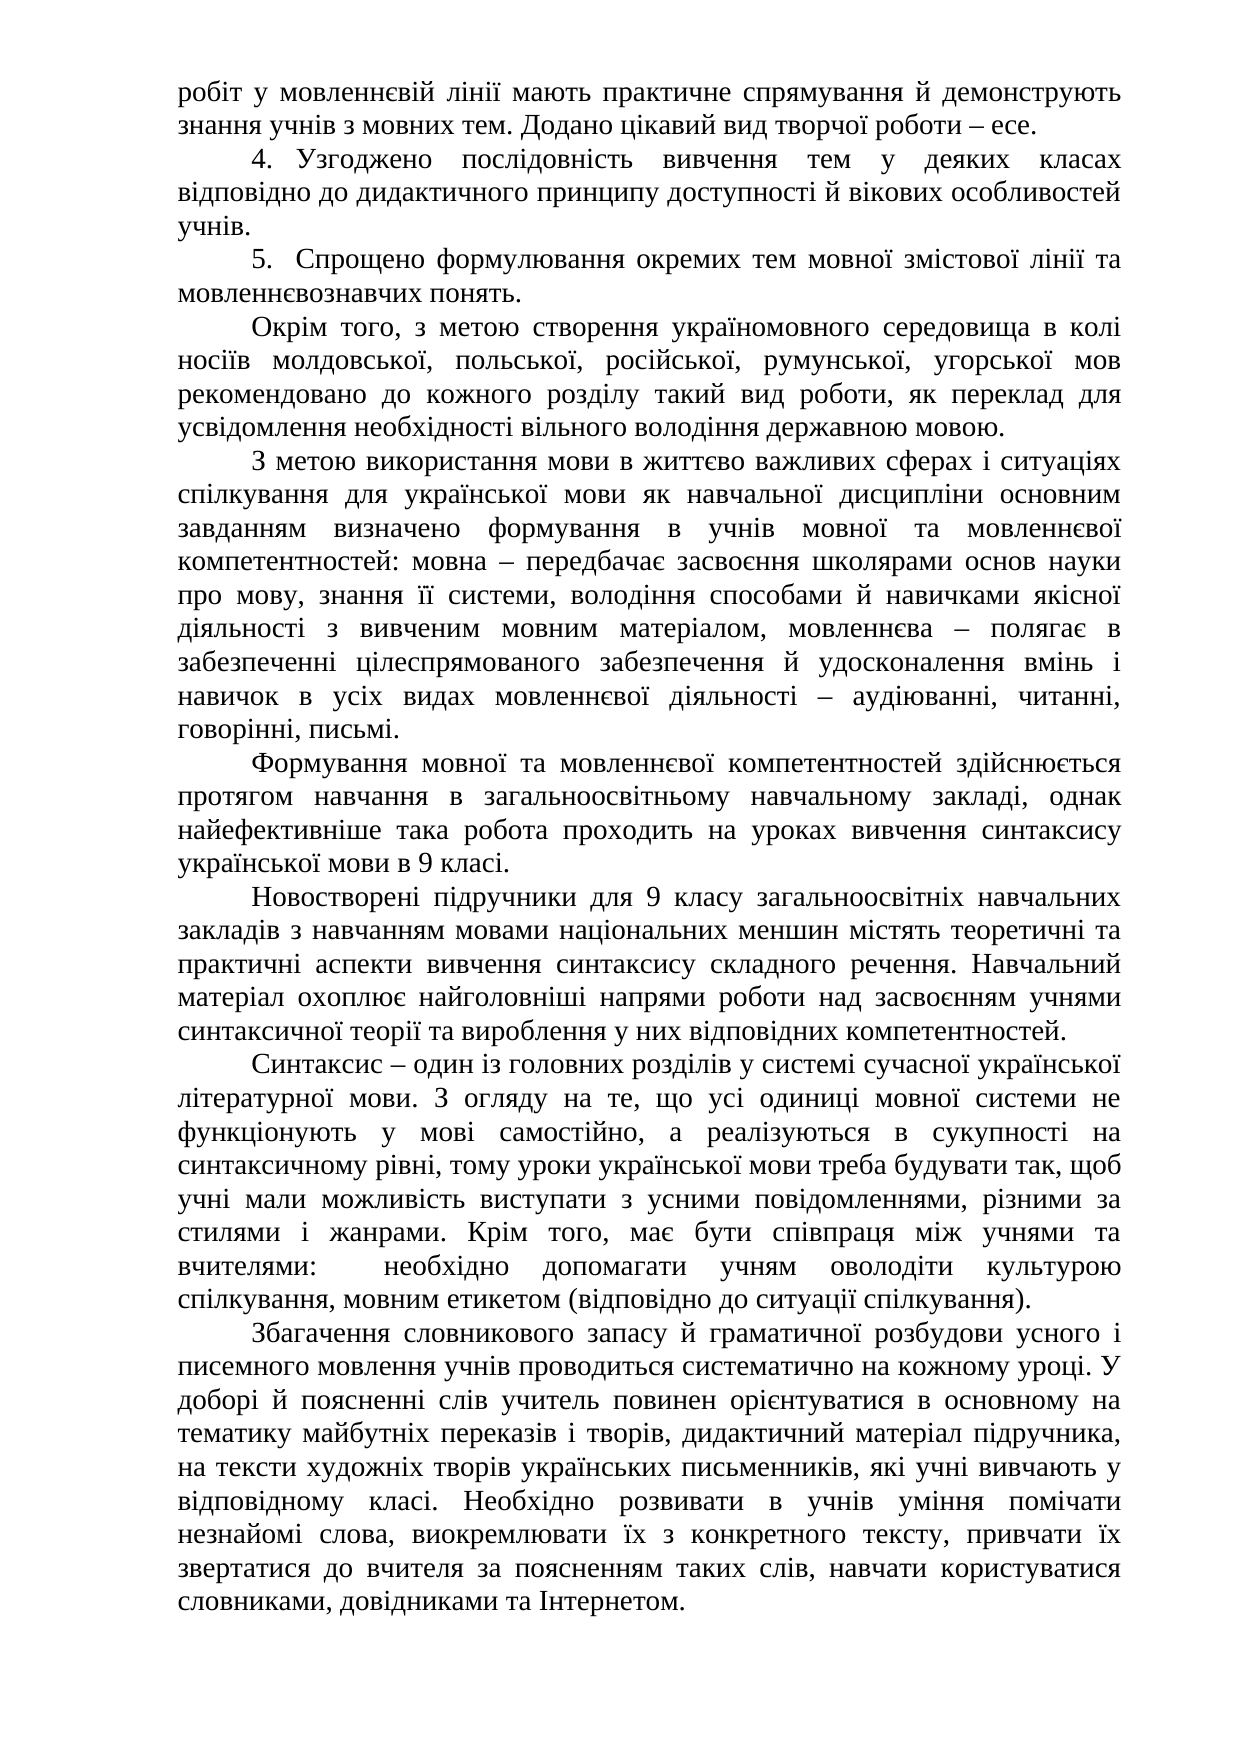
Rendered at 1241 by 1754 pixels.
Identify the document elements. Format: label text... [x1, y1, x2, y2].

text Новостворені підручники для 9 класу загальноосвітніх навчальних закладів з навчанням мовами національних меншин містять теоретичні та практичні аспекти вивчення синтаксису складного речення. Навчальний матеріал охоплює найголовніші напрями роботи над засвоєнням учнями синтаксичної теорії та вироблення у них відповідних компетентностей. [177, 879, 1122, 1047]
text Синтаксис – один із головних розділів у системі сучасної української літературної мови. З огляду на те, що усі одиниці мовної системи не функціонують у мові самостійно, а реалізуються в сукупності на синтаксичному рівні, тому уроки української мови треба будувати так, щоб учні мали можливість виступати з усними повідомленнями, різними за стилями і жанрами. Крім того, має бути співпраця між учнями та вчителями: необхідно допомагати учням оволодіти культурою спілкування, мовним етикетом (відповідно до ситуації спілкування). [177, 1047, 1122, 1315]
text З метою використання мови в життєво важливих сферах і ситуаціях спілкування для української мови як навчальної дисципліни основним завданням визначено формування в учнів мовної та мовленнєвої компетентностей: мовна – передбачає засвоєння школярами основ науки про мову, знання її системи, володіння способами й навичками якісної діяльності з вивченим мовним матеріалом, мовленнєва – полягає в забезпеченні цілеспрямованого забезпечення й удосконалення вмінь і навичок в усіх видах мовленнєвої діяльності – аудіюванні, читанні, говорінні, письмі. [177, 443, 1122, 745]
text Формування мовної та мовленнєвої компетентностей здійснюється протягом навчання в загальноосвітньому навчальному закладі, однак найефективніше така робота проходить на уроках вивчення синтаксису української мови в 9 класі. [177, 745, 1122, 879]
text Збагачення словникового запасу й граматичної розбудови усного і писемного мовлення учнів проводиться систематично на кожному уроці. У доборі й поясненні слів учитель повинен орієнтуватися в основному на тематику майбутніх переказів і творів, дидактичний матеріал підручника, на тексти художніх творів українських письменників, які учні вивчають у відповідному класі. Необхідно розвивати в учнів уміння помічати незнайомі слова, виокремлювати їх з конкретного тексту, привчати їх звертатися до вчителя за поясненням таких слів, навчати користуватися словниками, довідниками та Інтернетом. [177, 1315, 1122, 1617]
text 4. Узгоджено послідовність вивчення тем у деяких класах відповідно до дидактичного принципу доступності й вікових особливостей учнів. [177, 141, 1122, 242]
text Окрім того, з метою створення україномовного середовища в колі носіїв молдовської, польської, російської, румунської, угорської мов рекомендовано до кожного розділу такий вид роботи, як переклад для усвідомлення необхідності вільного володіння державною мовою. [177, 309, 1122, 443]
text 5. Спрощено формулювання окремих тем мовної змістової лінії та мовленнєвознавчих понять. [177, 242, 1122, 309]
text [177, 74, 1122, 141]
